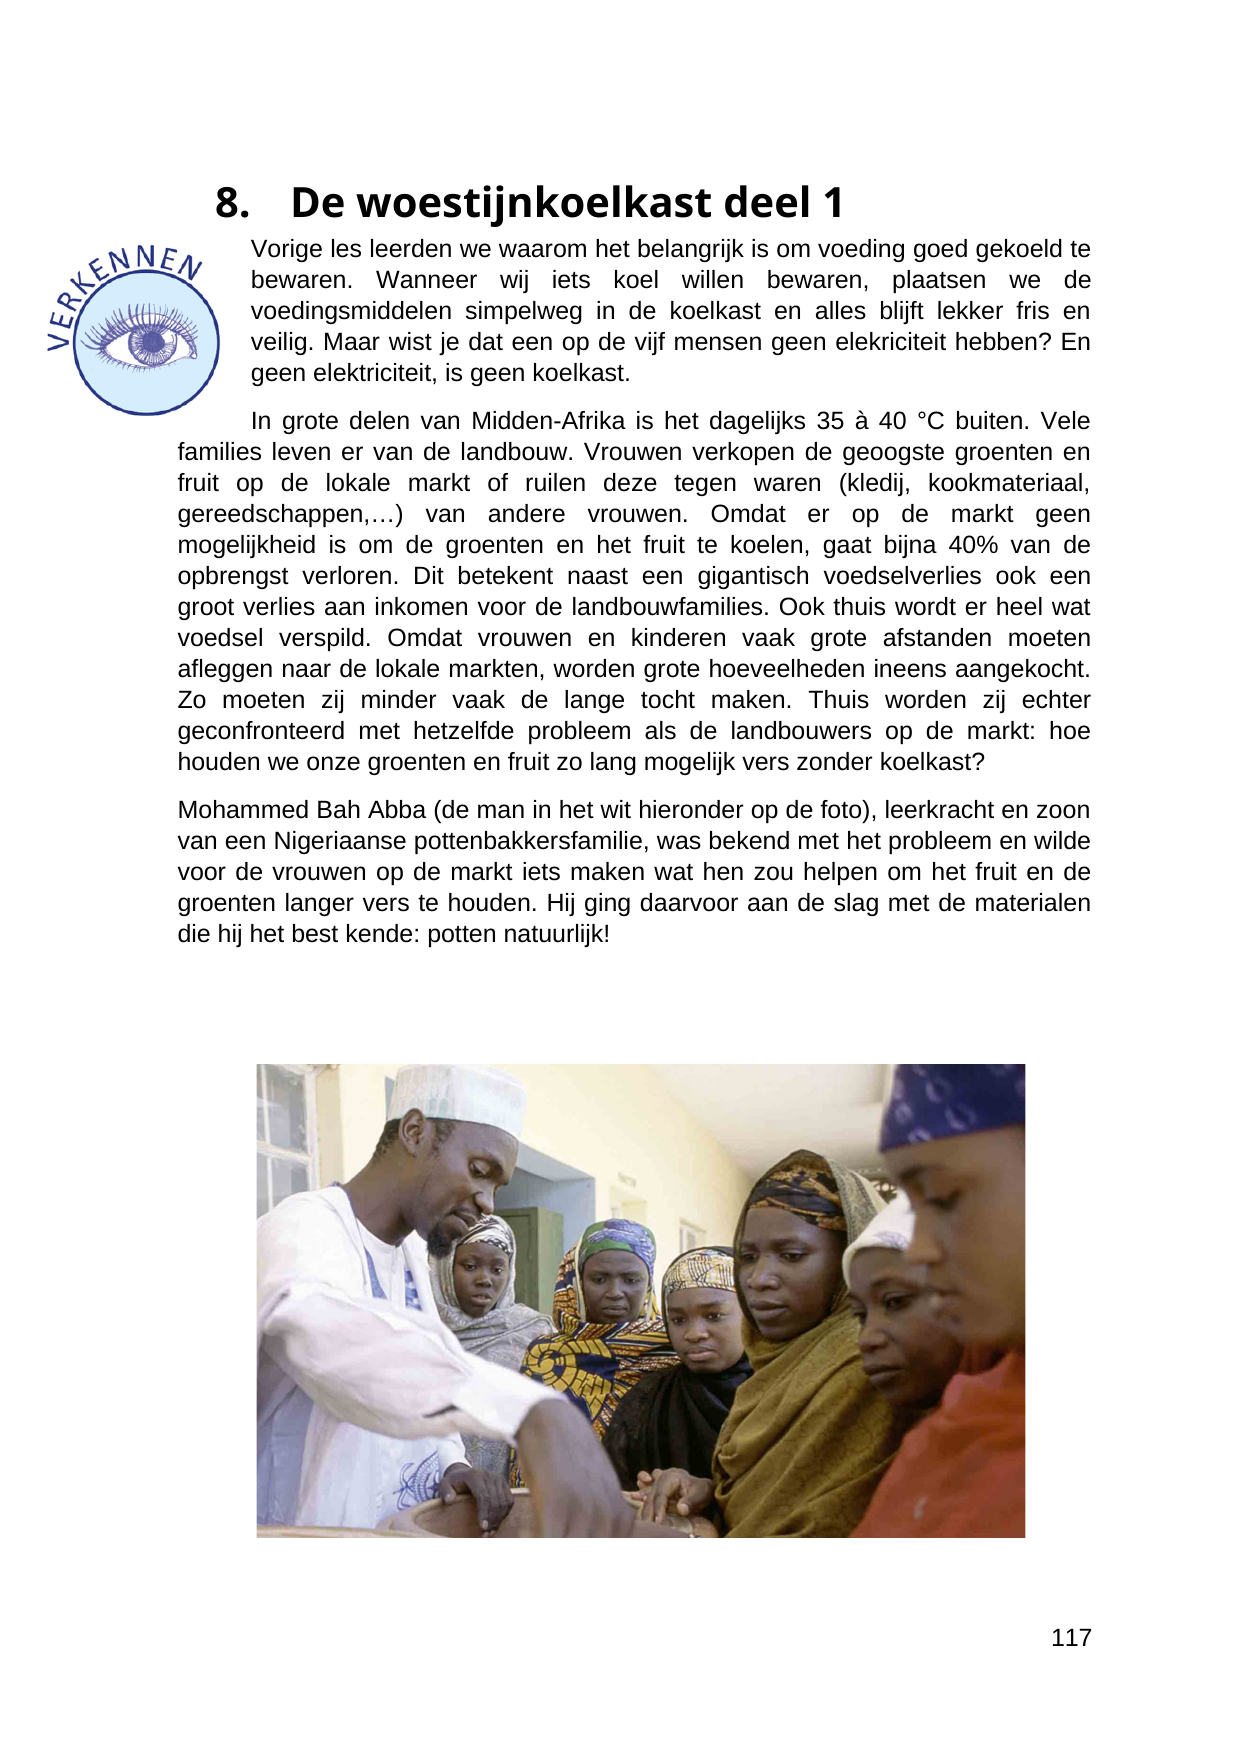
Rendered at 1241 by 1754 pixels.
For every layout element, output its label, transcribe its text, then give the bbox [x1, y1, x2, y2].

picture [256, 1064, 1026, 1538]
text Vorige les leerden we waarom het belangrijk is om voeding goed gekoeld te bewaren. Wanneer wij iets koel willen bewaren, plaatsen we de voedingsmiddelen simpelweg in de koelkast en alles blijft lekker fris en veilig. Maar wist je dat een op de vijf mensen geen elekriciteit hebben? En geen elektriciteit, is geen koelkast. [177, 234, 1092, 387]
text Mohammed Bah Abba (de man in het wit hieronder op de foto), leerkracht en zoon van een Nigeriaanse pottenbakkersfamilie, was bekend met het probleem en wilde voor de vrouwen op de markt iets maken wat hen zou helpen om het fruit en de groenten langer vers te houden. Hij ging daarvoor aan de slag met de materialen die hij het best kende: potten natuurlijk! [177, 795, 1092, 948]
subtitle De woestijnkoelkast deel 1 [215, 173, 1092, 229]
picture [34, 236, 232, 422]
text In grote delen van Midden-Afrika is het dagelijks 35 à 40 °C buiten. Vele families leven er van de landbouw. Vrouwen verkopen de geoogste groenten en fruit op de lokale markt of ruilen deze tegen waren (kledij, kookmateriaal, gereedschappen,…) van andere vrouwen. Omdat er op de markt geen mogelijkheid is om de groenten en het fruit te koelen, gaat bijna 40% van de opbrengst verloren. Dit betekent naast een gigantisch voedselverlies ook een groot verlies aan inkomen voor de landbouwfamilies. Ook thuis wordt er heel wat voedsel verspild. Omdat vrouwen en kinderen vaak grote afstanden moeten afleggen naar de lokale markten, worden grote hoeveelheden ineens aangekocht. Zo moeten zij minder vaak de lange tocht maken. Thuis worden zij echter geconfronteerd met hetzelfde probleem als de landbouwers op de markt: hoe houden we onze groenten en fruit zo lang mogelijk vers zonder koelkast? [177, 406, 1092, 776]
